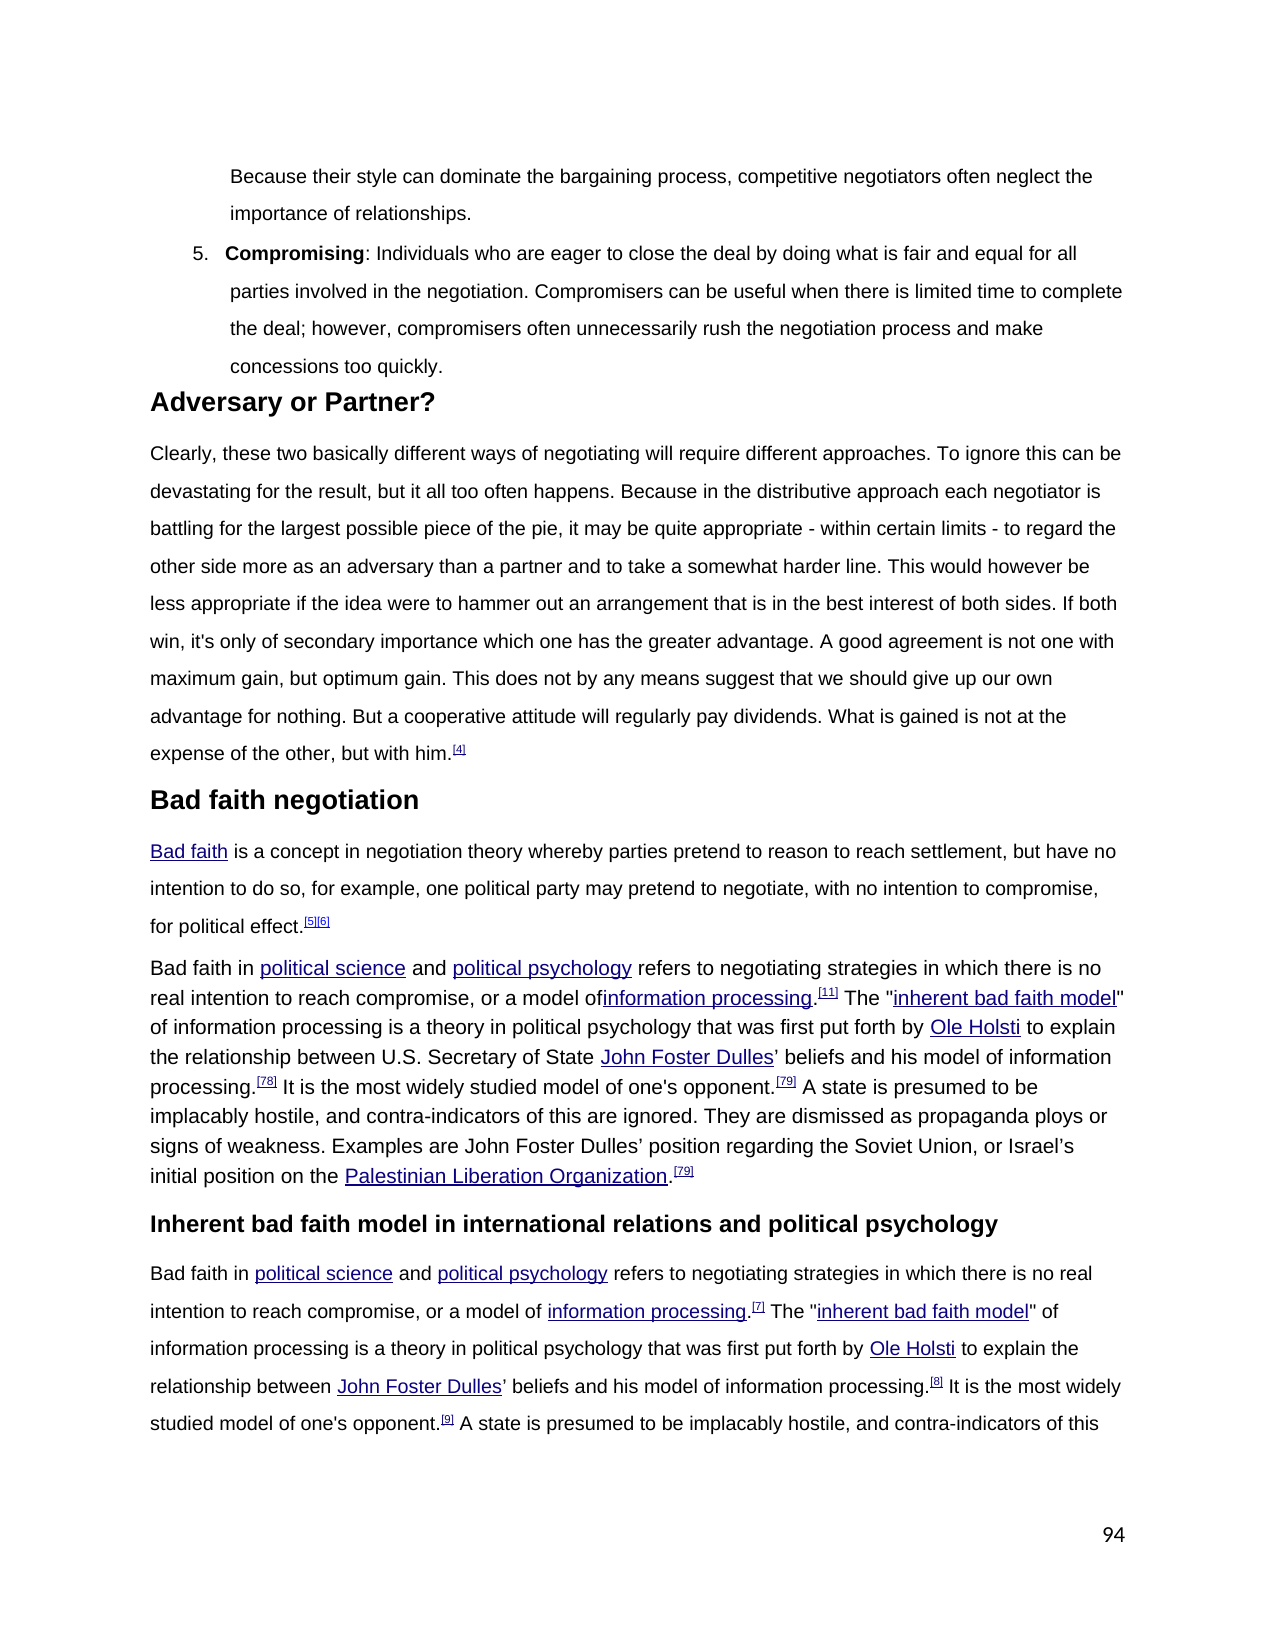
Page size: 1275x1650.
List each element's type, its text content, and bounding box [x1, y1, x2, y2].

text Bad faith is a concept in negotiation theory whereby parties pretend to reason to reach settlement, but have no intention to do so, for example, one political party may pretend to negotiate, with no intention to compromise, for political effect.[5][6] [150, 825, 1125, 937]
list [192, 150, 1125, 225]
subtitle Inherent bad faith model in international relations and political psychology [150, 1200, 1125, 1237]
text Bad faith in political science and political psychology refers to negotiating strategies in which there is no real intention to reach compromise, or a model ofinformation processing.[11] The "inherent bad faith model" of information processing is a theory in political psychology that was first put forth by Ole Holsti to explain the relationship between U.S. Secretary of State John Foster Dulles’ beliefs and his model of information processing.[78] It is the most widely studied model of one's opponent.[79] A state is presumed to be implacably hostile, and contra-indicators of this are ignored. They are dismissed as propaganda ploys or signs of weakness. Examples are John Foster Dulles’ position regarding the Soviet Union, or Israel’s initial position on the Palestinian Liberation Organization.[79] [150, 950, 1125, 1187]
subtitle Adversary or Partner? [150, 380, 1125, 417]
list Compromising: Individuals who are eager to close the deal by doing what is fair and equal for all parties involved in the negotiation. Compromisers can be useful when there is limited time to complete the deal; however, compromisers often unnecessarily rush the negotiation process and make concessions too quickly. [192, 227, 1125, 377]
subtitle Bad faith negotiation [150, 777, 1125, 815]
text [150, 1247, 1125, 1435]
text Clearly, these two basically different ways of negotiating will require different approaches. To ignore this can be devastating for the result, but it all too often happens. Because in the distributive approach each negotiator is battling for the largest possible piece of the pie, it may be quite appropriate - within certain limits - to regard the other side more as an adversary than a partner and to take a somewhat harder line. This would however be less appropriate if the idea were to hammer out an arrangement that is in the best interest of both sides. If both win, it's only of secondary importance which one has the greater advantage. A good agreement is not one with maximum gain, but optimum gain. This does not by any means suggest that we should give up our own advantage for nothing. But a cooperative attitude will regularly pay dividends. What is gained is not at the expense of the other, but with him.[4] [150, 427, 1125, 765]
